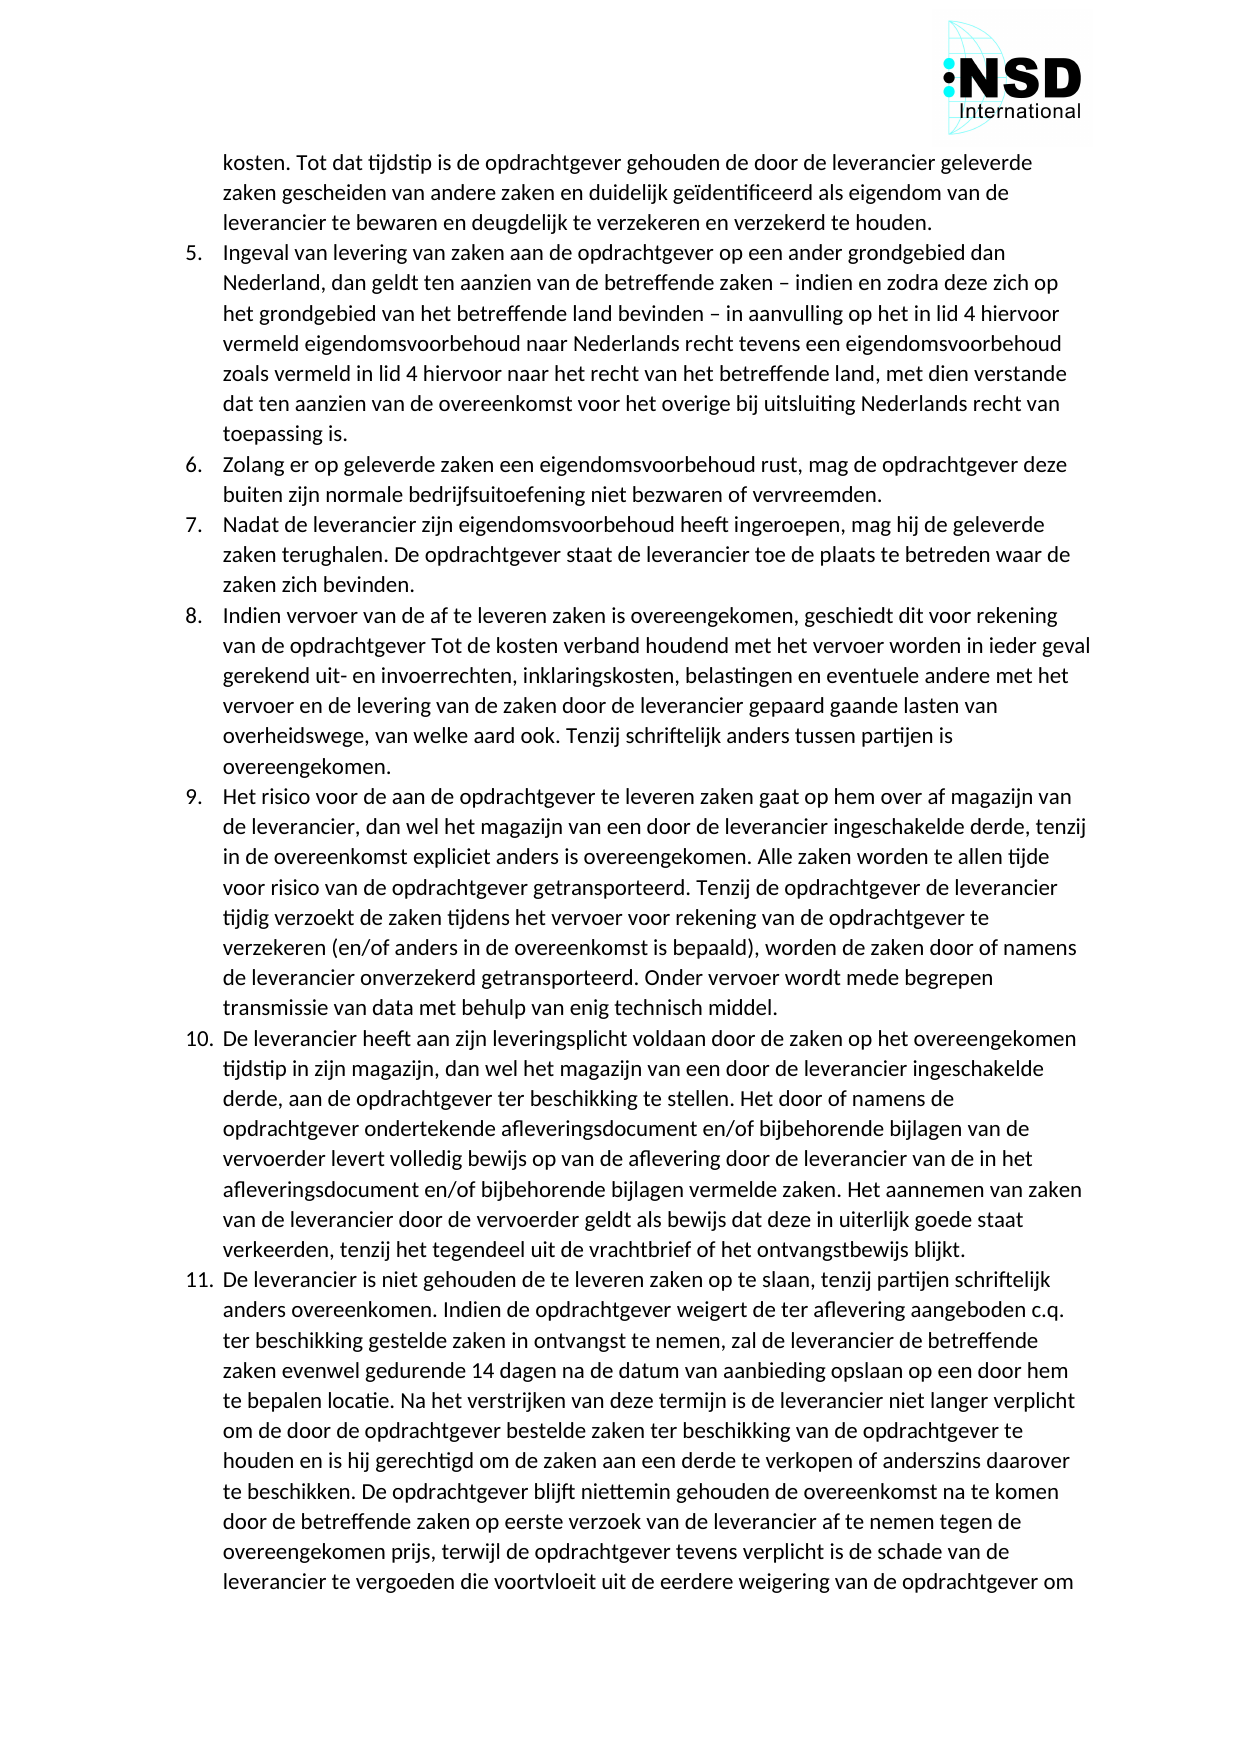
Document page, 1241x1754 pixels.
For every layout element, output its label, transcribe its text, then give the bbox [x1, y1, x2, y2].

list De leverancier heeft aan zijn leveringsplicht voldaan door de zaken op het overeengekomen tijdstip in zijn magazijn, dan wel het magazijn van een door de leverancier ingeschakelde derde, aan de opdrachtgever ter beschikking te stellen. Het door of namens de opdrachtgever ondertekende afleveringsdocument en/of bijbehorende bijlagen van de vervoerder levert volledig bewijs op van de aflevering door de leverancier van de in het afleveringsdocument en/of bijbehorende bijlagen vermelde zaken. Het aannemen van zaken van de leverancier door de vervoerder geldt als bewijs dat deze in uiterlijk goede staat verkeerden, tenzij het tegendeel uit de vrachtbrief of het ontvangstbewijs blijkt. [185, 1024, 1093, 1263]
picture [931, 9, 1093, 147]
list Nadat de leverancier zijn eigendomsvoorbehoud heeft ingeroepen, mag hij de geleverde zaken terughalen. De opdrachtgever staat de leverancier toe de plaats te betreden waar de zaken zich bevinden. [185, 510, 1093, 598]
list Het risico voor de aan de opdrachtgever te leveren zaken gaat op hem over af magazijn van de leverancier, dan wel het magazijn van een door de leverancier ingeschakelde derde, tenzij in de overeenkomst expliciet anders is overeengekomen. Alle zaken worden te allen tijde voor risico van de opdrachtgever getransporteerd. Tenzij de opdrachtgever de leverancier tijdig verzoekt de zaken tijdens het vervoer voor rekening van de opdrachtgever te verzekeren (en/of anders in de overeenkomst is bepaald), worden de zaken door of namens de leverancier onverzekerd getransporteerd. Onder vervoer wordt mede begrepen transmissie van data met behulp van enig technisch middel. [185, 782, 1093, 1021]
list Zolang er op geleverde zaken een eigendomsvoorbehoud rust, mag de opdrachtgever deze buiten zijn normale bedrijfsuitoefening niet bezwaren of vervreemden. [185, 450, 1093, 508]
list Indien vervoer van de af te leveren zaken is overeengekomen, geschiedt dit voor rekening van de opdrachtgever Tot de kosten verband houdend met het vervoer worden in ieder geval gerekend uit- en invoerrechten, inklaringskosten, belastingen en eventuele andere met het vervoer en de levering van de zaken door de leverancier gepaard gaande lasten van overheidswege, van welke aard ook. Tenzij schriftelijk anders tussen partijen is overeengekomen. [185, 601, 1093, 780]
list Ingeval van levering van zaken aan de opdrachtgever op een ander grondgebied dan Nederland, dan geldt ten aanzien van de betreffende zaken – indien en zodra deze zich op het grondgebied van het betreffende land bevinden – in aanvulling op het in lid 4 hiervoor vermeld eigendomsvoorbehoud naar Nederlands recht tevens een eigendomsvoorbehoud zoals vermeld in lid 4 hiervoor naar het recht van het betreffende land, met dien verstande dat ten aanzien van de overeenkomst voor het overige bij uitsluiting Nederlands recht van toepassing is. [185, 238, 1093, 447]
